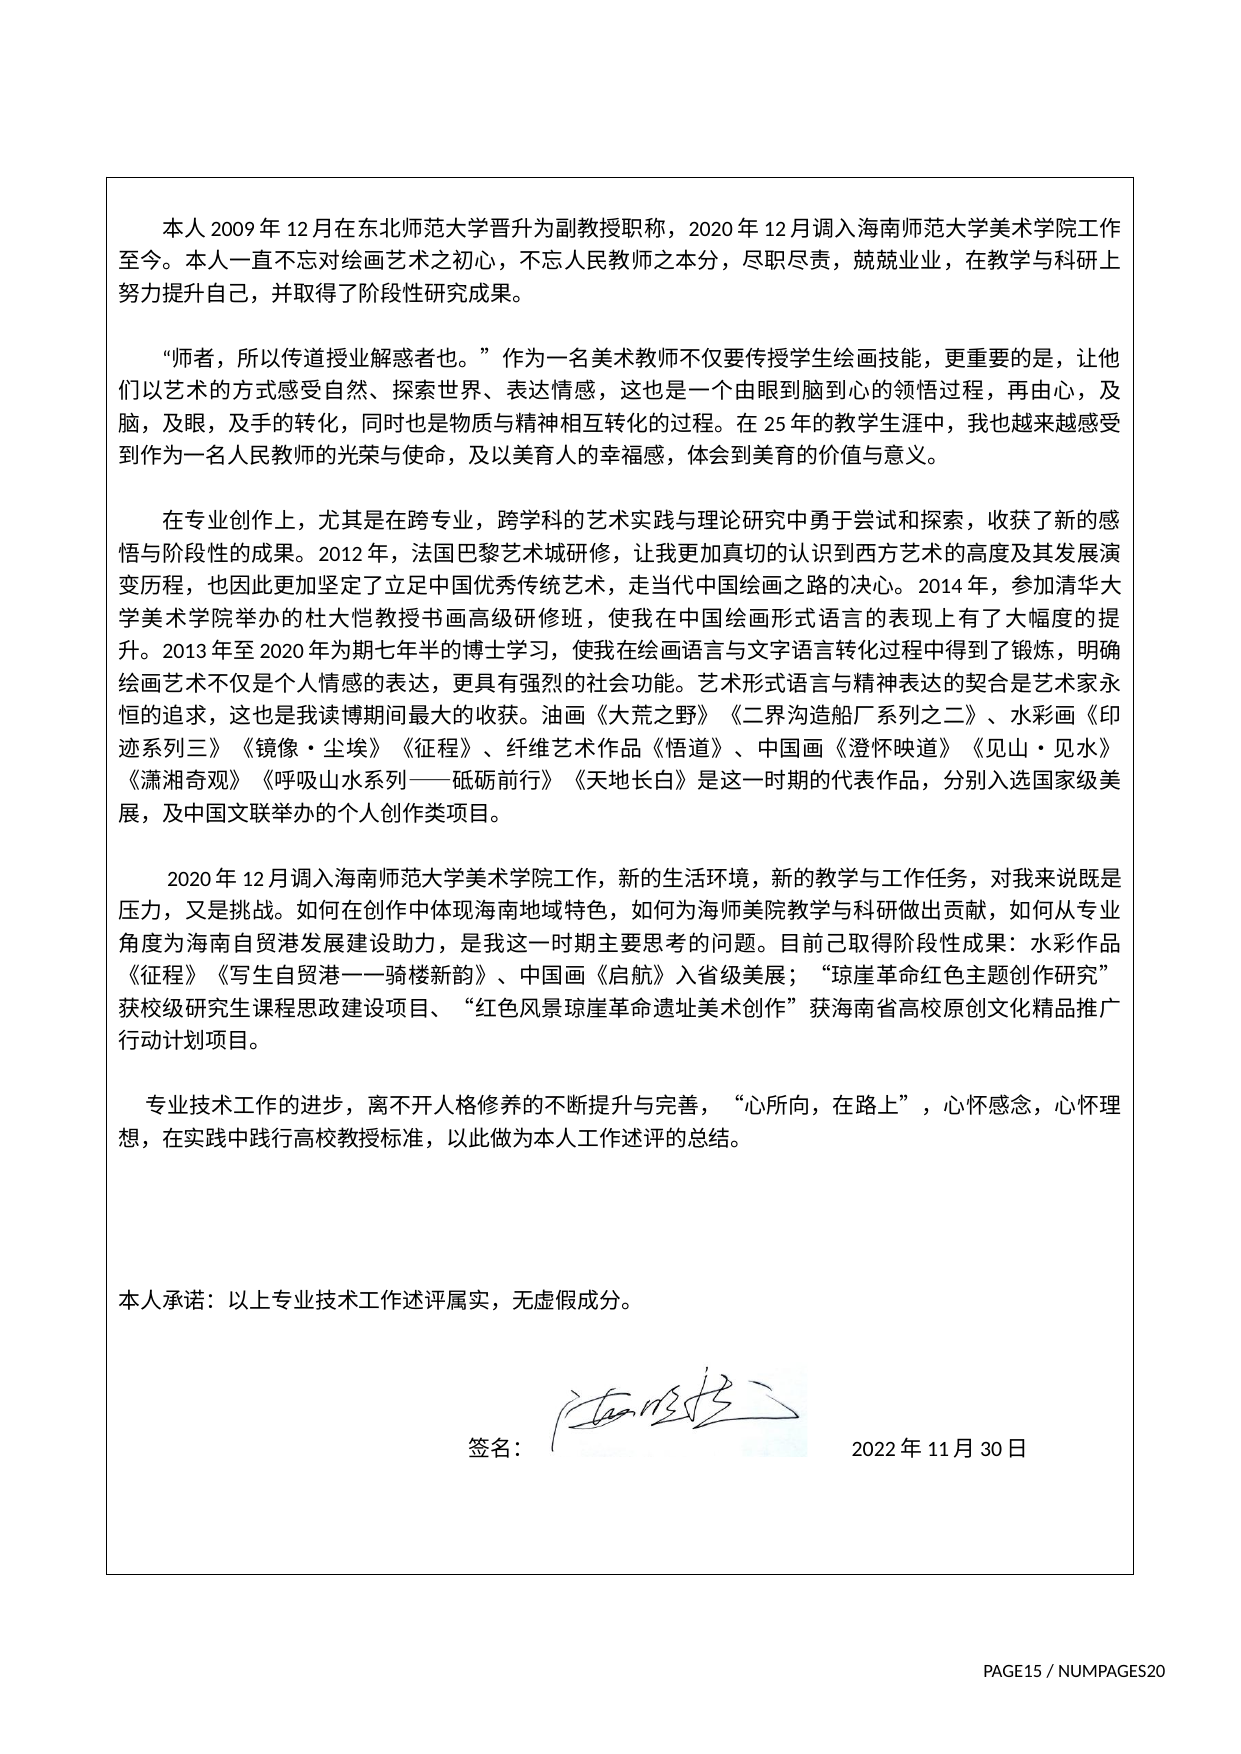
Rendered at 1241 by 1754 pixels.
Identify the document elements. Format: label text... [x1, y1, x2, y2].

picture [538, 1362, 808, 1457]
table_cell 本人2009年12月在东北师范大学晋升为副教授职称，2020年12月调入海南师范大学美术学院工作至今。本人一直不忘对绘画艺术之初心，不忘人民教师之本分，尽职尽责，兢兢业业，在教学与科研上努力提升自己，并取得了阶段性研究成果。 “师者，所以传道授业解惑者也。”作为一名美术教师不仅要传授学生绘画技能，更重要的是，让他们以艺术的方式感受自然、探索世界、表达情感，这也是一个由眼到脑到心的领悟过程，再由心，及脑，及眼，及手的转化，同时也是物质与精神相互转化的过程。在25年的教学生涯中，我也越来越感受到作为一名人民教师的光荣与使命，及以美育人的幸福感，体会到美育的价值与意义。 在专业创作上，尤其是在跨专业，跨学科的艺术实践与理论研究中勇于尝试和探索，收获了新的感悟与阶段性的成果。2012年，法国巴黎艺术城研修，让我更加真切的认识到西方艺术的高度及其发展演变历程，也因此更加坚定了立足中国优秀传统艺术，走当代中国绘画之路的决心。2014年，参加清华大学美术学院举办的杜大恺教授书画高级研修班，使我在中国绘画形式语言的表现上有了大幅度的提升。2013年至2020年为期七年半的博士学习，使我在绘画语言与文字语言转化过程中得到了锻炼，明确绘画艺术不仅是个人情感的表达，更具有强烈的社会功能。艺术形式语言与精神表达的契合是艺术家永恒的追求，这也是我读博期间最大的收获。油画《大荒之野》《二界沟造船厂系列之二》、水彩画《印迹系列三》《镜像•尘埃》《征程》、纤维艺术作品《悟道》、中国画《澄怀映道》《见山•见水》《潇湘奇观》《呼吸山水系列——砥砺前行》《天地长白》是这一时期的代表作品，分别入选国家级美展，及中国文联举办的个人创作类项目。 2020年12月调入海南师范大学美术学院工作，新的生活环境，新的教学与工作任务，对我来说既是压力，又是挑战。如何在创作中体现海南地域特色，如何为海师美院教学与科研做出贡献，如何从专业角度为海南自贸港发展建设助力，是我这一时期主要思考的问题。目前己取得阶段性成果：水彩作品《征程》《写生自贸港一一骑楼新韵》、中国画《启航》入省级美展；“琼崖革命红色主题创作研究”获校级研究生课程思政建设项目、“红色风景琼崖革命遗址美术创作”获海南省高校原创文化精品推广行动计划项目。 专业技术工作的进步，离不开人格修养的不断提升与完善，“心所向，在路上”，心怀感念，心怀理想，在实践中践行高校教授标准，以此做为本人工作述评的总结。 本人承诺：以上专业技术工作述评属实，无虚假成分。 签名： 2022年 11月30日 [107, 178, 1133, 1573]
